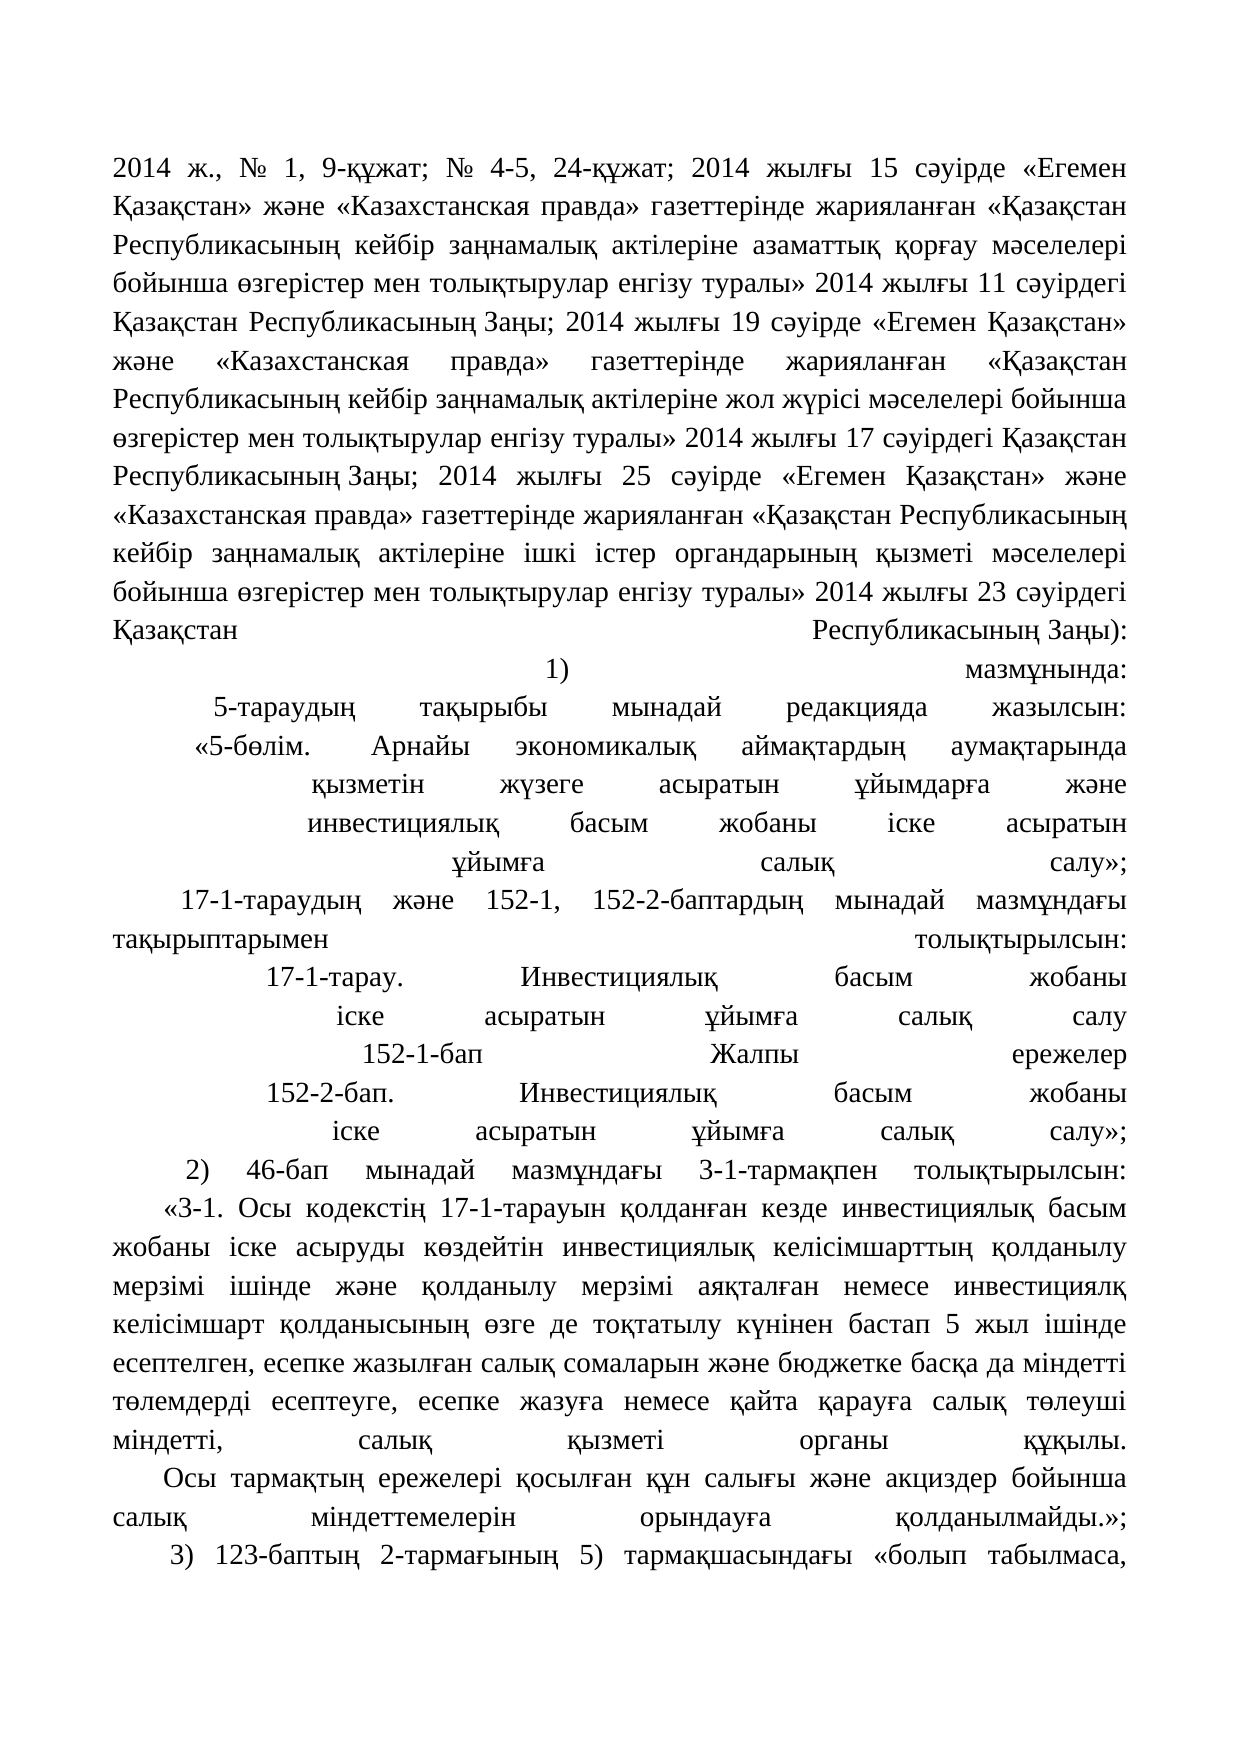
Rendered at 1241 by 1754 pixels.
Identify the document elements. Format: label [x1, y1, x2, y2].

text [112, 150, 1128, 1571]
